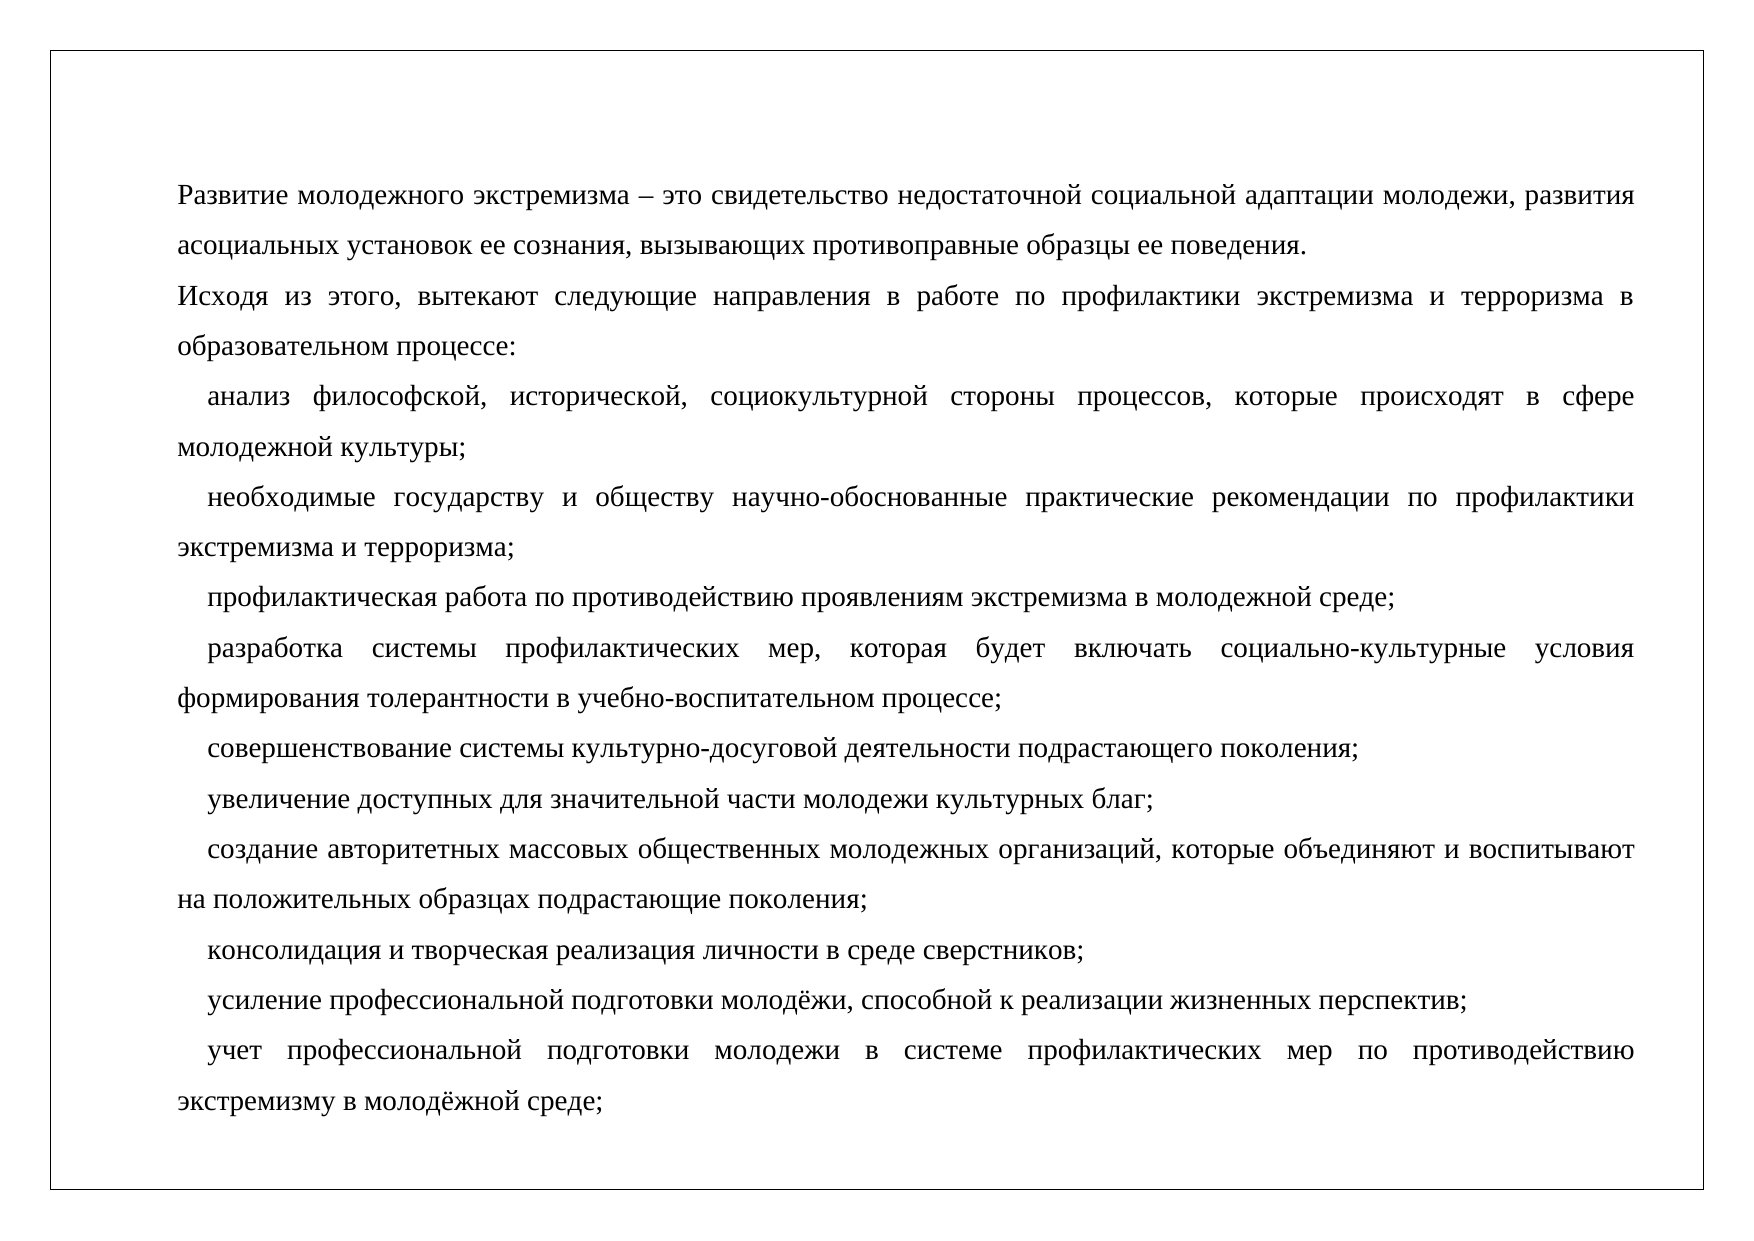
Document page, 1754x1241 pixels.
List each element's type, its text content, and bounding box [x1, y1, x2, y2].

text  увеличение доступных для значительной части молодежи культурных благ; [177, 781, 1636, 814]
text  разработка системы профилактических мер, которая будет включать социально-культурные условия формирования толерантности в учебно-воспитательном процессе; [177, 630, 1636, 714]
text  учет профессиональной подготовки молодежи в системе профилактических мер по противодействию экстремизму в молодёжной среде; [177, 1032, 1636, 1116]
text  профилактическая работа по противодействию проявлениям экстремизма в молодежной среде; [177, 579, 1636, 613]
text  анализ философской, исторической, социокультурной стороны процессов, которые происходят в сфере молодежной культуры; [177, 378, 1636, 462]
text  совершенствование системы культурно-досуговой деятельности подрастающего поколения; [177, 731, 1636, 764]
text  создание авторитетных массовых общественных молодежных организаций, которые объединяют и воспитывают на положительных образцах подрастающие поколения; [177, 831, 1636, 915]
text Исходя из этого, вытекают следующие направления в работе по профилактики экстремизма и терроризма в образовательном процессе: [177, 278, 1636, 362]
text  усиление профессиональной подготовки молодёжи, способной к реализации жизненных перспектив; [177, 982, 1636, 1016]
text  консолидация и творческая реализация личности в среде сверстников; [177, 932, 1636, 965]
text  необходимые государству и обществу научно-обоснованные практические рекомендации по профилактики экстремизма и терроризма; [177, 479, 1636, 563]
text Развитие молодежного экстремизма – это свидетельство недостаточной социальной адаптации молодежи, развития асоциальных установок ее сознания, вызывающих противоправные образцы ее поведения. [177, 177, 1636, 261]
